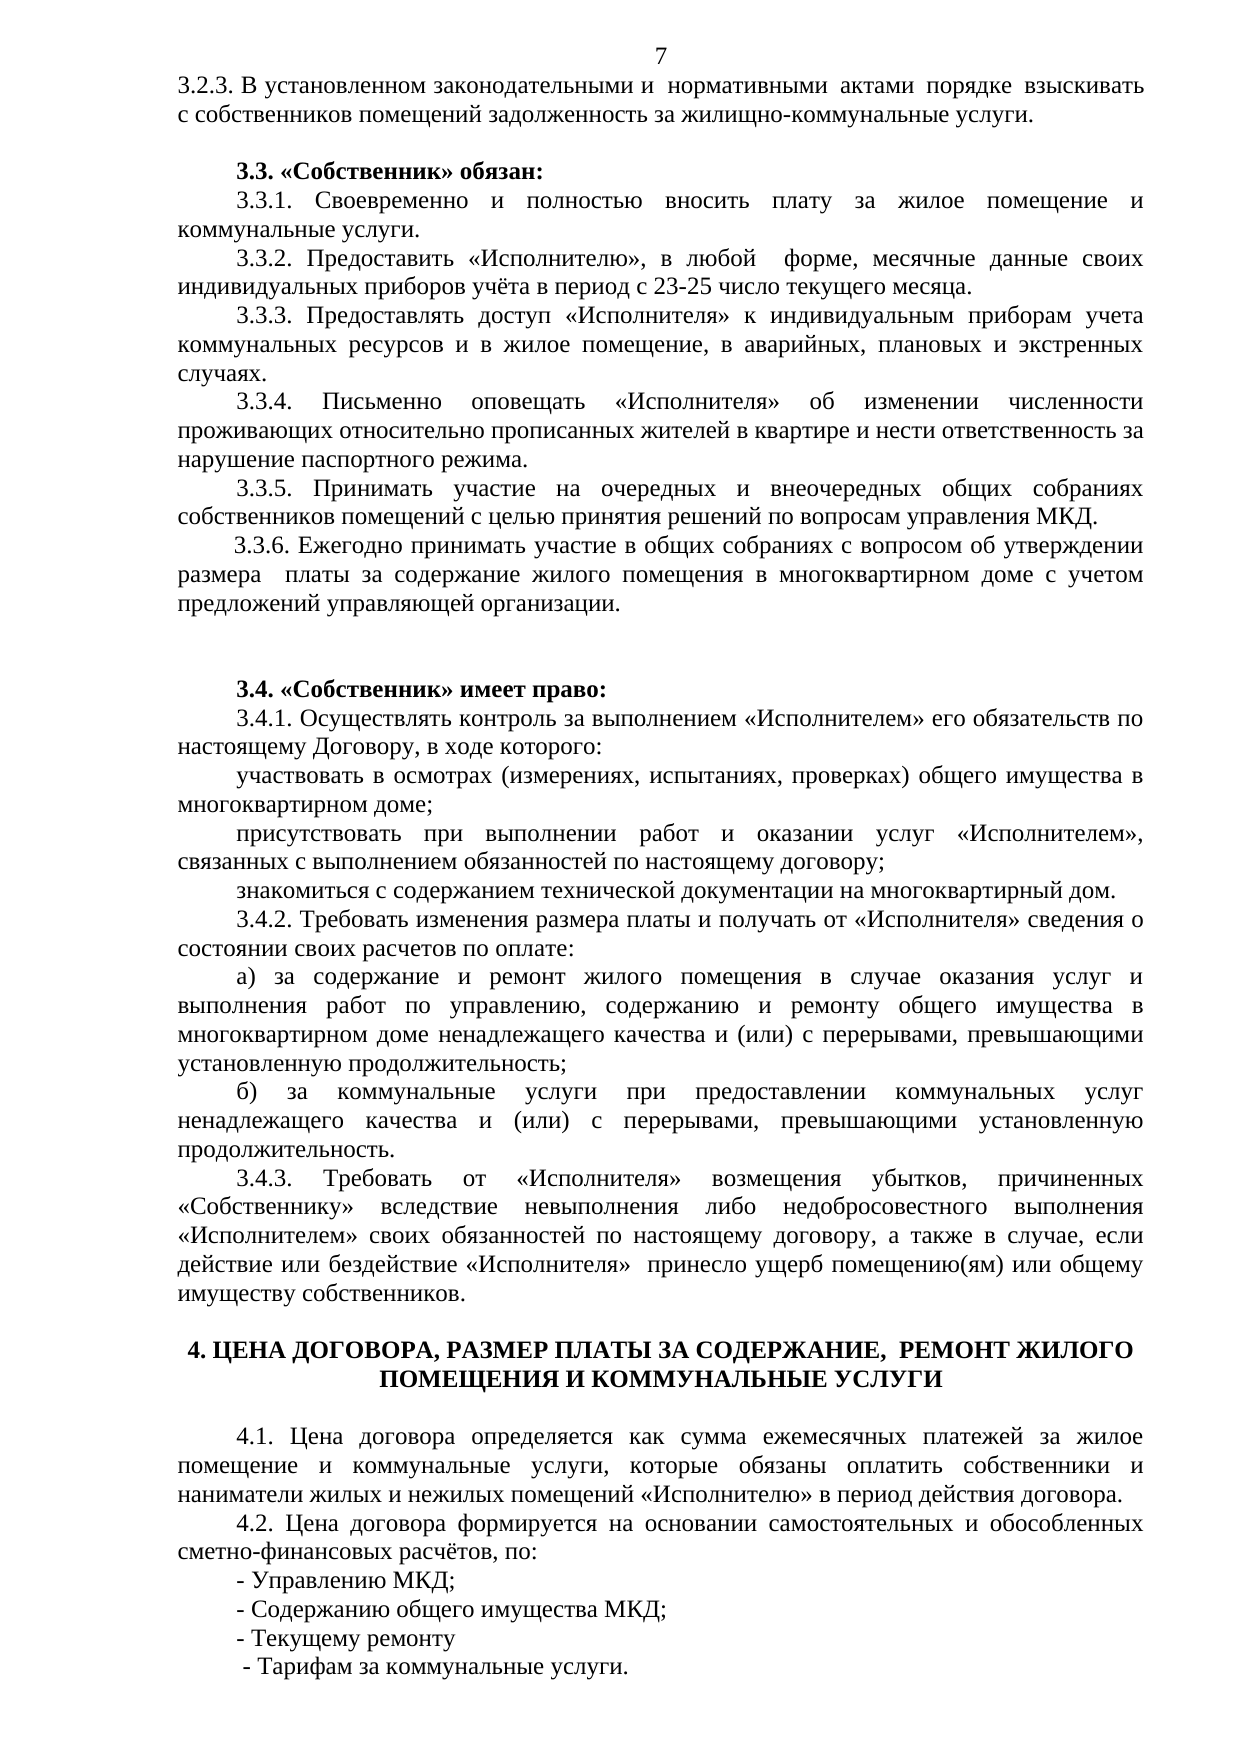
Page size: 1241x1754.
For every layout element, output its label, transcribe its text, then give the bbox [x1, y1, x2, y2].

text 3.2.3. В установленном законодательными и нормативными актами порядке взыскивать с собственников помещений задолженность за жилищно-коммунальные услуги. [177, 70, 1144, 128]
text 3.3.1. Своевременно и полностью вносить плату за жилое помещение и коммунальные услуги. [177, 185, 1144, 243]
text - Содержанию общего имущества МКД; [177, 1594, 1144, 1623]
text 3.3.5. Принимать участие на очередных и внеочередных общих собраниях собственников помещений с целью принятия решений по вопросам управления МКД. [177, 473, 1144, 530]
text б) за коммунальные услуги при предоставлении коммунальных услуг ненадлежащего качества и (или) с перерывами, превышающими установленную продолжительность. [177, 1076, 1144, 1163]
text 3.4. «Собственник» имеет право: [177, 674, 1144, 703]
text присутствовать при выполнении работ и оказании услуг «Исполнителем», связанных с выполнением обязанностей по настоящему договору; [177, 818, 1144, 875]
text участвовать в осмотрах (измерениях, испытаниях, проверках) общего имущества в многоквартирном доме; [177, 760, 1144, 818]
text 4.2. Цена договора формируется на основании самостоятельных и обособленных сметно-финансовых расчётов, по: [177, 1508, 1144, 1565]
text 3.4.2. Требовать изменения размера платы и получать от «Исполнителя» сведения о состоянии своих расчетов по оплате: [177, 904, 1144, 961]
text 3.3.3. Предоставлять доступ «Исполнителя» к индивидуальным приборам учета коммунальных ресурсов и в жилое помещение, в аварийных, плановых и экстренных случаях. [177, 300, 1144, 386]
text 3.3.4. Письменно оповещать «Исполнителя» об изменении численности проживающих относительно прописанных жителей в квартире и нести ответственность за нарушение паспортного режима. [177, 386, 1144, 473]
text - Управлению МКД; [177, 1565, 1144, 1594]
text 4.1. Цена договора определяется как сумма ежемесячных платежей за жилое помещение и коммунальные услуги, которые обязаны оплатить собственники и наниматели жилых и нежилых помещений «Исполнителю» в период действия договора. [177, 1421, 1144, 1508]
text - Тарифам за коммунальные услуги. [177, 1651, 1144, 1680]
text 3.4.3. Требовать от «Исполнителя» возмещения убытков, причиненных «Собственнику» вследствие невыполнения либо недобросовестного выполнения «Исполнителем» своих обязанностей по настоящему договору, а также в случае, если действие или бездействие «Исполнителя» принесло ущерб помещению(ям) или общему имуществу собственников. [177, 1163, 1144, 1306]
text знакомиться с содержанием технической документации на многоквартирный дом. [177, 875, 1144, 904]
text 3.3.2. Предоставить «Исполнителю», в любой форме, месячные данные своих индивидуальных приборов учёта в период с 23-25 число текущего месяца. [177, 243, 1144, 300]
text 3.3.6. Ежегодно принимать участие в общих собраниях с вопросом об утверждении размера платы за содержание жилого помещения в многоквартирном доме с учетом предложений управляющей организации. [177, 530, 1144, 616]
text 3.3. «Собственник» обязан: [177, 156, 1144, 185]
text - Текущему ремонту [177, 1623, 1144, 1651]
text 3.4.1. Осуществлять контроль за выполнением «Исполнителем» его обязательств по настоящему Договору, в ходе которого: [177, 703, 1144, 760]
text 4. Цена договора, размер платы за содержание, ремонт жилого помещения и коммунальные услуги [177, 1335, 1144, 1393]
text а) за содержание и ремонт жилого помещения в случае оказания услуг и выполнения работ по управлению, содержанию и ремонту общего имущества в многоквартирном доме ненадлежащего качества и (или) с перерывами, превышающими установленную продолжительность; [177, 961, 1144, 1076]
